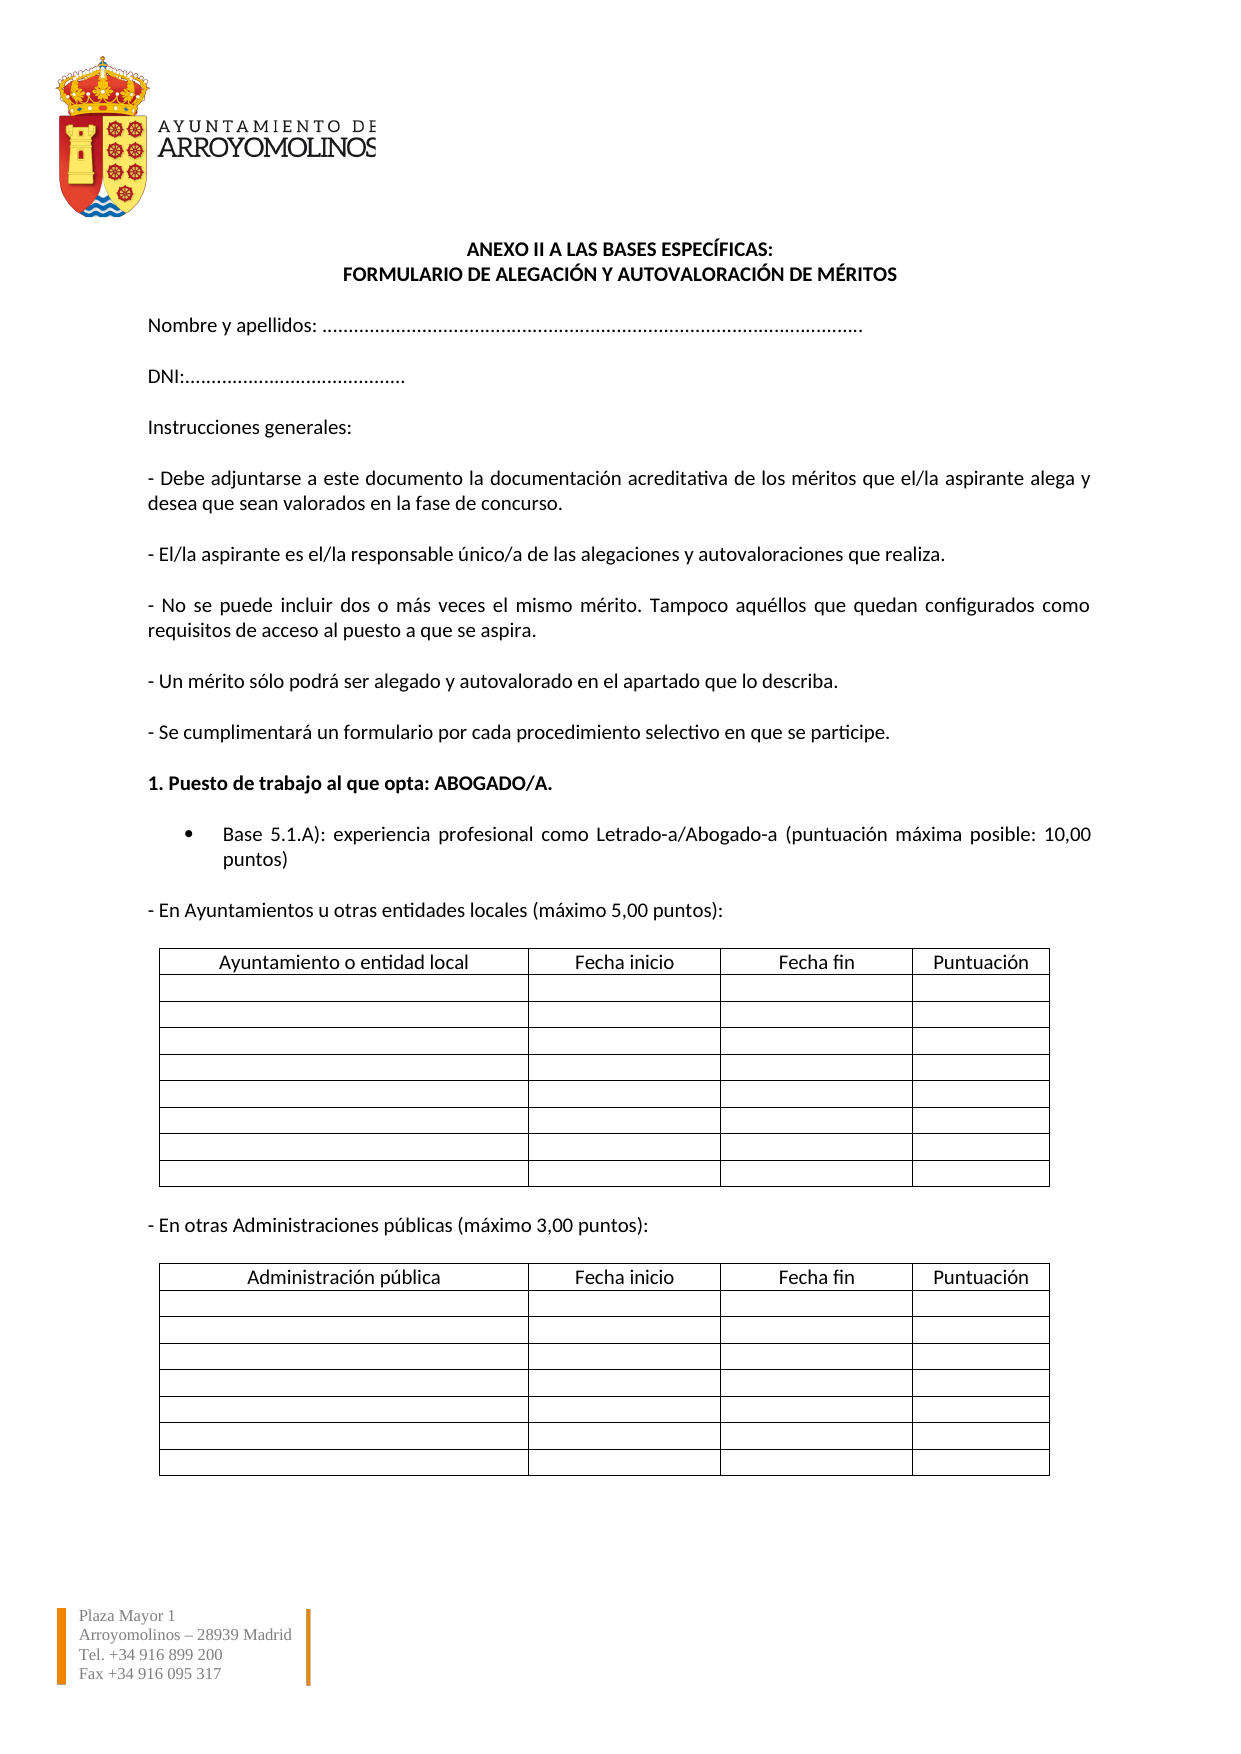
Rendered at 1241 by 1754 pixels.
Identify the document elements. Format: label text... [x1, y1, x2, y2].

table_cell [160, 1344, 528, 1369]
table_cell [529, 1291, 720, 1316]
table_cell [529, 1423, 720, 1448]
text Instrucciones generales: [148, 414, 1092, 439]
table_cell [721, 975, 912, 1001]
table_header Fecha fin [721, 949, 912, 974]
table_cell [529, 1161, 720, 1186]
text - El/la aspirante es el/la responsable único/a de las alegaciones y autovaloraciones que realiza. [148, 541, 1092, 567]
table_header Fecha fin [721, 1264, 912, 1290]
table_cell [160, 1291, 528, 1316]
table_cell [529, 1002, 720, 1027]
table_cell [913, 1344, 1049, 1369]
table_cell [913, 975, 1049, 1001]
text DNI:.......................................... [148, 363, 1092, 389]
table_cell [721, 1450, 912, 1475]
table_cell [913, 1002, 1049, 1027]
table_cell [160, 1423, 528, 1448]
table_header Fecha inicio [529, 949, 720, 974]
table_cell [529, 1108, 720, 1133]
text Nombre y apellidos: ....................................................................................................... [148, 312, 1092, 338]
table_cell [913, 1108, 1049, 1133]
table_cell [160, 975, 528, 1001]
text ANEXO II A LAS BASES ESPECÍFICAS: [148, 236, 1092, 262]
picture [53, 54, 376, 218]
picture [303, 1608, 311, 1686]
table_cell [721, 1002, 912, 1027]
table_cell [913, 1317, 1049, 1343]
table_cell [913, 1028, 1049, 1054]
list Base 5.1.A): experiencia profesional como Letrado-a/Abogado-a (puntuación máxima posible: 10,00 puntos) [185, 821, 1092, 872]
table_cell [529, 1450, 720, 1475]
table_header Fecha inicio [529, 1264, 720, 1290]
table_cell [913, 1055, 1049, 1080]
table_cell [721, 1423, 912, 1448]
table_cell [721, 1161, 912, 1186]
table_cell [721, 1055, 912, 1080]
text - Un mérito sólo podrá ser alegado y autovalorado en el apartado que lo describa. [148, 668, 1092, 694]
text - No se puede incluir dos o más veces el mismo mérito. Tampoco aquéllos que quedan configurados como requisitos de acceso al puesto a que se aspira. [148, 592, 1092, 643]
table_cell [913, 1397, 1049, 1422]
table_header Administración pública [160, 1264, 528, 1290]
table_cell [529, 1370, 720, 1396]
table_cell [913, 1134, 1049, 1159]
table_cell [160, 1028, 528, 1054]
table_cell [160, 1108, 528, 1133]
text - Se cumplimentará un formulario por cada procedimiento selectivo en que se participe. [148, 719, 1092, 744]
table_cell [529, 975, 720, 1001]
table_cell [160, 1134, 528, 1159]
table_cell [721, 1370, 912, 1396]
table_cell [721, 1397, 912, 1422]
table_cell [160, 1450, 528, 1475]
table_cell [529, 1344, 720, 1369]
table_cell [529, 1028, 720, 1054]
table_cell [160, 1397, 528, 1422]
picture [55, 1607, 67, 1685]
text 1. Puesto de trabajo al que opta: ABOGADO/A. [148, 770, 1092, 795]
table_cell [721, 1028, 912, 1054]
text - En Ayuntamientos u otras entidades locales (máximo 5,00 puntos): [148, 897, 1092, 922]
table_cell [160, 1317, 528, 1343]
table_header Ayuntamiento o entidad local [160, 949, 528, 974]
table_cell [160, 1055, 528, 1080]
table_header Puntuación [913, 949, 1049, 974]
table_cell [160, 1002, 528, 1027]
text - Debe adjuntarse a este documento la documentación acreditativa de los méritos que el/la aspirante alega y desea que sean valorados en la fase de concurso. [148, 465, 1092, 516]
table_cell [913, 1370, 1049, 1396]
table_cell [529, 1055, 720, 1080]
table_cell [160, 1161, 528, 1186]
table_cell [721, 1291, 912, 1316]
table_cell [529, 1081, 720, 1107]
text - En otras Administraciones públicas (máximo 3,00 puntos): [148, 1212, 1092, 1238]
table_cell [913, 1291, 1049, 1316]
table_cell [721, 1081, 912, 1107]
table_cell [913, 1081, 1049, 1107]
table_cell [160, 1081, 528, 1107]
table_cell [721, 1317, 912, 1343]
table_cell [721, 1344, 912, 1369]
table_cell [160, 1370, 528, 1396]
table_cell [721, 1108, 912, 1133]
table_cell [913, 1450, 1049, 1475]
table_header Puntuación [913, 1264, 1049, 1290]
table_cell [529, 1317, 720, 1343]
table_cell [913, 1161, 1049, 1186]
text FORMULARIO DE ALEGACIÓN Y AUTOVALORACIÓN DE MÉRITOS [148, 262, 1092, 287]
table_cell [529, 1397, 720, 1422]
table_cell [913, 1423, 1049, 1448]
table_cell [529, 1134, 720, 1159]
table_cell [721, 1134, 912, 1159]
